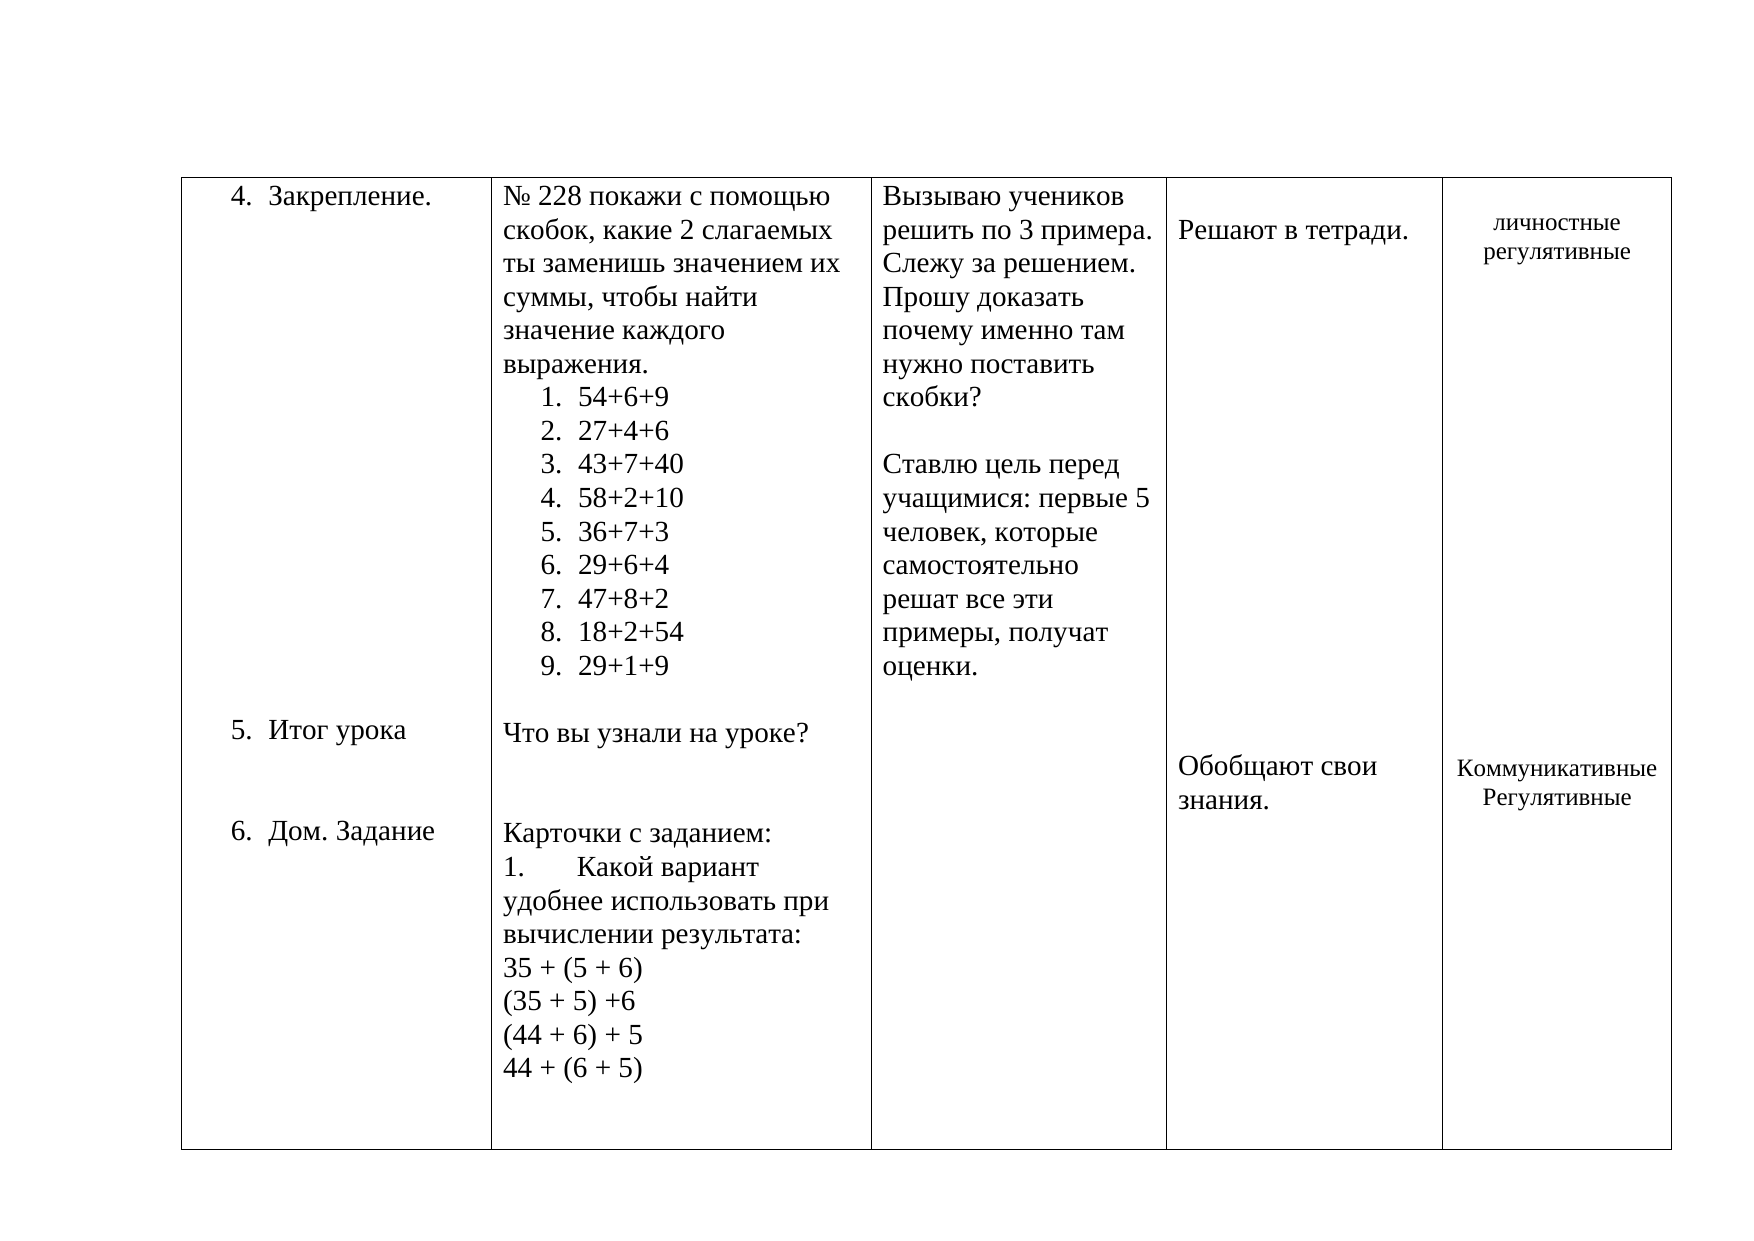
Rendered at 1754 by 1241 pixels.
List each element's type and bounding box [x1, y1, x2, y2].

table_header [872, 178, 1166, 1148]
table_header [1167, 178, 1442, 1148]
table_header [1443, 178, 1671, 1148]
table_header [492, 178, 871, 1148]
table_header [182, 178, 491, 1148]
